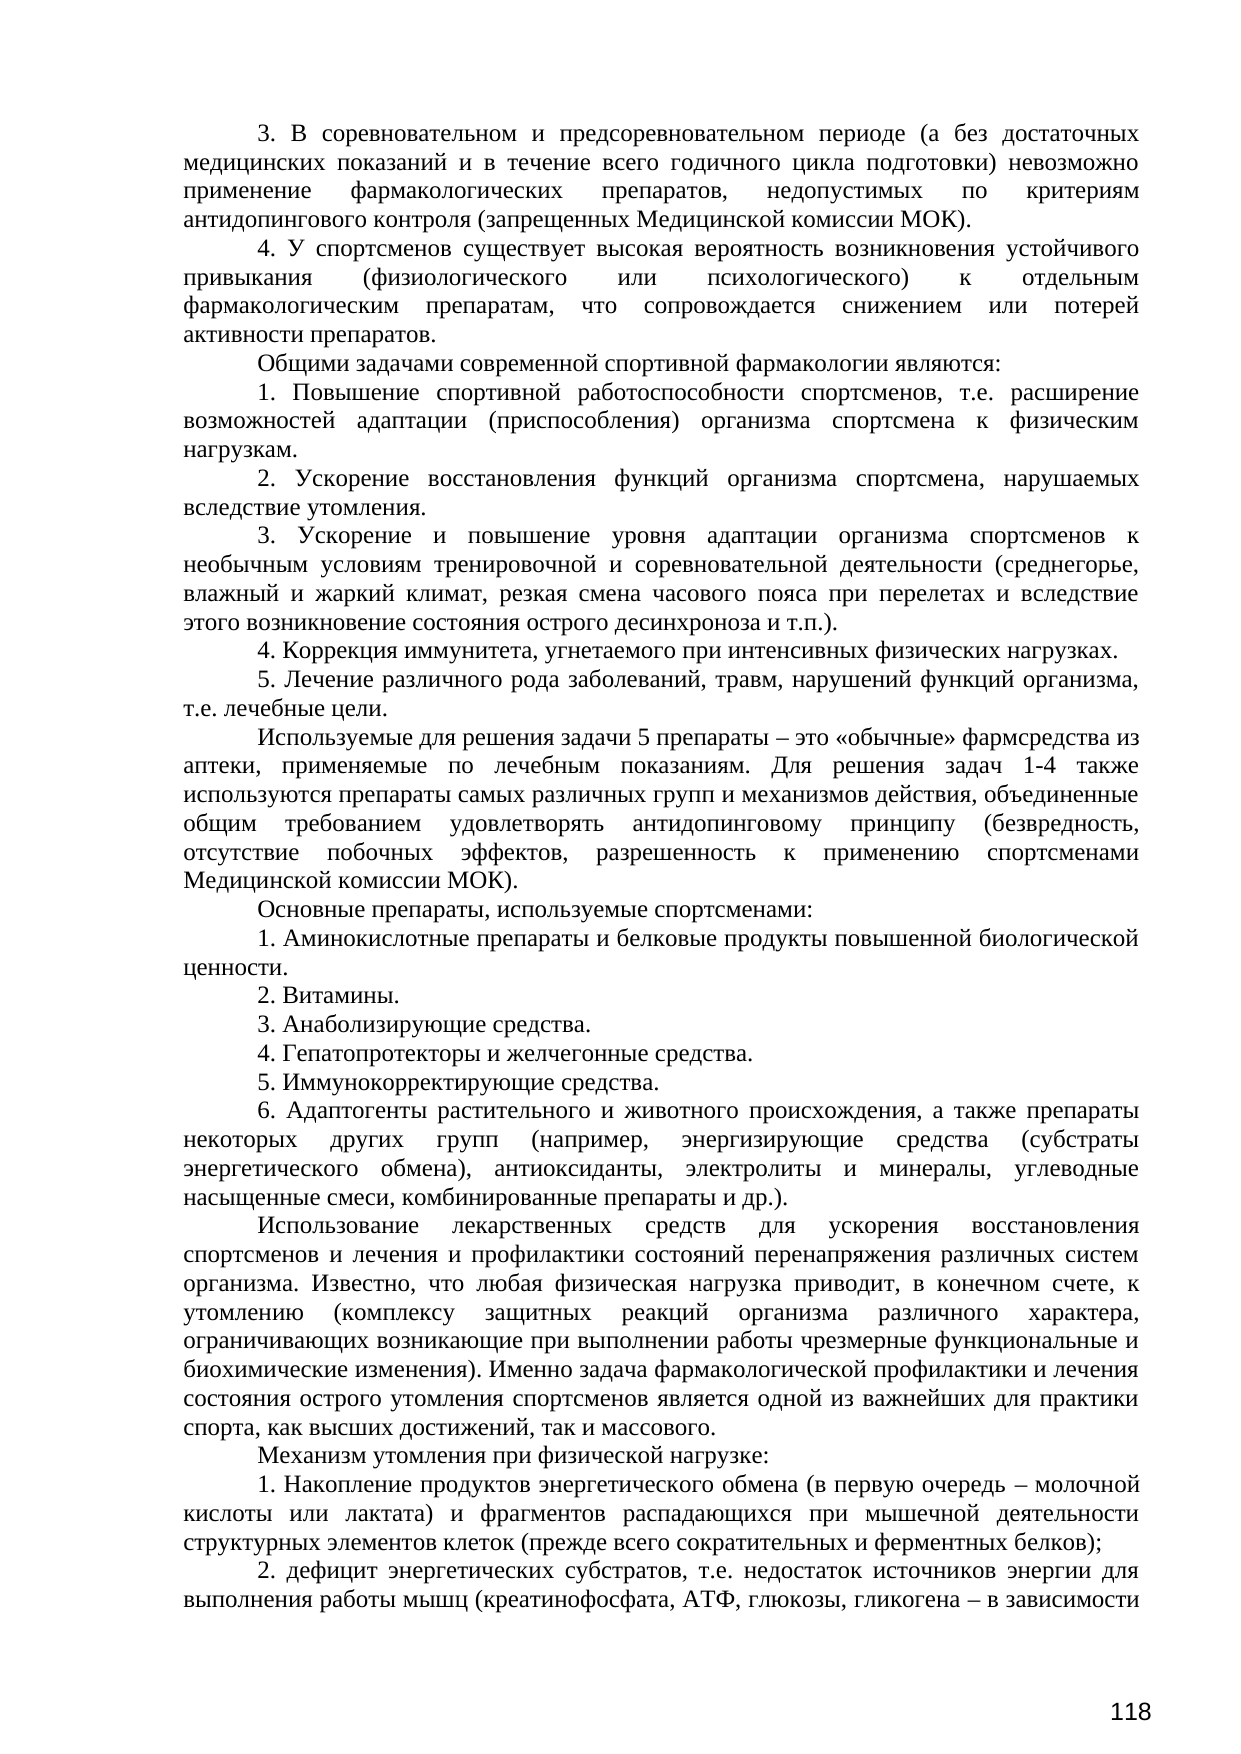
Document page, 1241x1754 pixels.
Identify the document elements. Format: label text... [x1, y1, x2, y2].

list 1. Повышение спортивной работоспособности спортсменов, т.е. расширение возможностей адаптации (приспособления) организма спортсмена к физическим нагрузкам. [183, 377, 1140, 463]
list 3. В соревновательном и предсоревновательном периоде (а без достаточных медицинских показаний и в течение всего годичного цикла подготовки) невозможно применение фармакологических препаратов, недопустимых по критериям антидопингового контроля (запрещенных Медицинской комиссии МОК). [183, 118, 1140, 233]
list 3. Анаболизирующие средства. [183, 1009, 1140, 1038]
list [183, 1556, 1140, 1613]
list 1. Накопление продуктов энергетического обмена (в первую очередь – молочной кислоты или лактата) и фрагментов распадающихся при мышечной деятельности структурных элементов клеток (прежде всего сократительных и ферментных белков); [183, 1469, 1140, 1556]
list 4. Гепатопротекторы и желчегонные средства. [183, 1038, 1140, 1067]
list Общими задачами современной спортивной фармакологии являются: [183, 348, 1140, 377]
list Использование лекарственных средств для ускорения восстановления спортсменов и лечения и профилактики состояний перенапряжения различных систем организма. Известно, что любая физическая нагрузка приводит, в конечном счете, к утомлению (комплексу защитных реакций организма различного характера, ограничивающих возникающие при выполнении работы чрезмерные функциональные и биохимические изменения). Именно задача фармакологической профилактики и лечения состояния острого утомления спортсменов является одной из важнейших для практики спорта, как высших достижений, так и массового. [183, 1211, 1140, 1441]
list 2. Ускорение восстановления функций организма спортсмена, нарушаемых вследствие утомления. [183, 463, 1140, 521]
list 5. Иммунокорректирующие средства. [183, 1067, 1140, 1096]
list 5. Лечение различного рода заболеваний, травм, нарушений функций организма, т.е. лечебные цели. [183, 664, 1140, 722]
list 4. У спортсменов существует высокая вероятность возникновения устойчивого привыкания (физиологического или психологического) к отдельным фармакологическим препаратам, что сопровождается снижением или потерей активности препаратов. [183, 233, 1140, 348]
list Механизм утомления при физической нагрузке: [183, 1441, 1140, 1469]
list 4. Коррекция иммунитета, угнетаемого при интенсивных физических нагрузках. [183, 636, 1140, 664]
list 2. Витамины. [183, 981, 1140, 1009]
list 1. Аминокислотные препараты и белковые продукты повышенной биологической ценности. [183, 923, 1140, 981]
list 3. Ускорение и повышение уровня адаптации организма спортсменов к необычным условиям тренировочной и соревновательной деятельности (среднегорье, влажный и жаркий климат, резкая смена часового пояса при перелетах и вследствие этого возникновение состояния острого десинхроноза и т.п.). [183, 521, 1140, 636]
list Основные препараты, используемые спортсменами: [183, 894, 1140, 923]
list Используемые для решения задачи 5 препараты – это «обычные» фармсредства из аптеки, применяемые по лечебным показаниям. Для решения задач 1-4 также используются препараты самых различных групп и механизмов действия, объединенные общим требованием удовлетворять антидопинговому принципу (безвредность, отсутствие побочных эффектов, разрешенность к применению спортсменами Медицинской комиссии МОК). [183, 722, 1140, 894]
list 6. Адаптогенты растительного и животного происхождения, а также препараты некоторых других групп (например, энергизирующие средства (субстраты энергетического обмена), антиоксиданты, электролиты и минералы, углеводные насыщенные смеси, комбинированные препараты и др.). [183, 1096, 1140, 1211]
